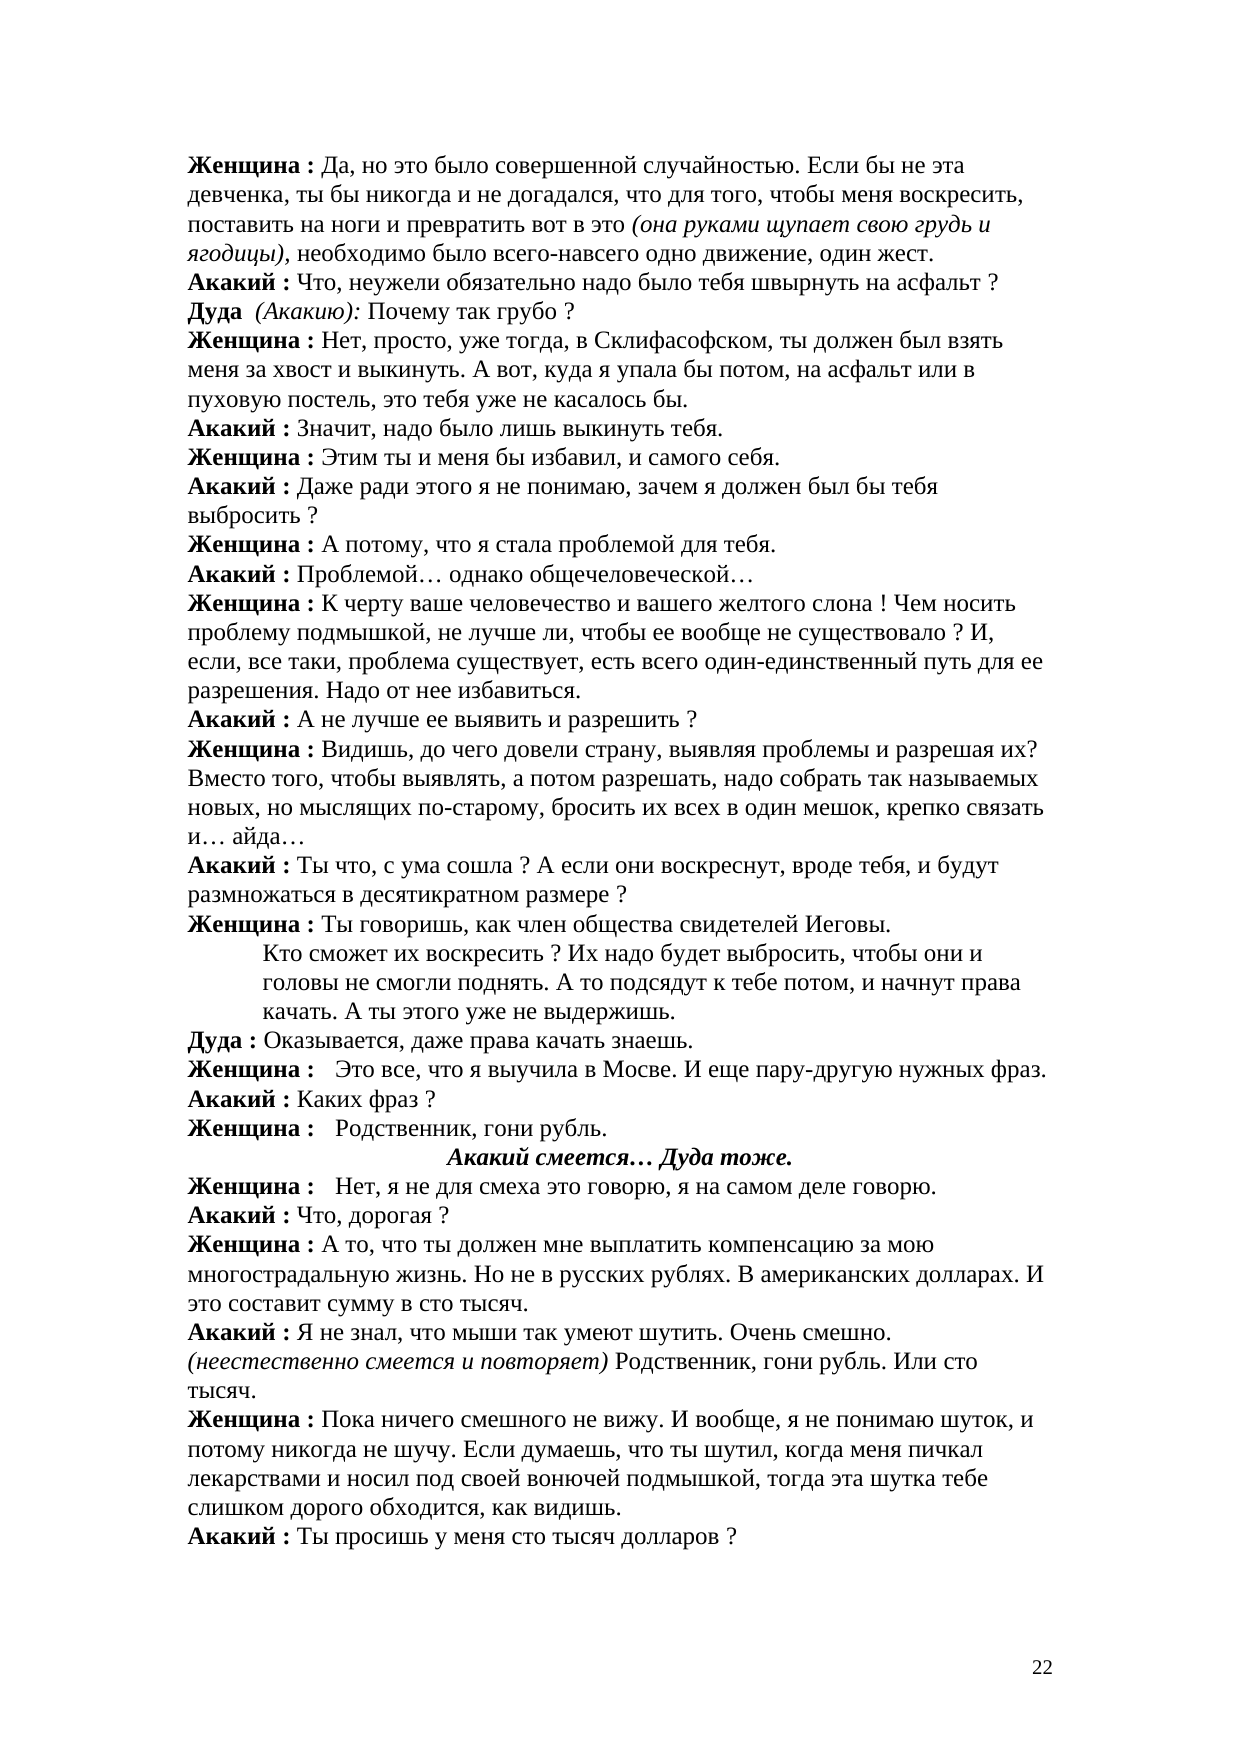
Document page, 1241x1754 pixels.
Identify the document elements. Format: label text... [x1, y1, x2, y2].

text Дуда : Оказывается, даже права качать знаешь. [187, 1025, 1053, 1054]
text Женщина : А то, что ты должен мне выплатить компенсацию за мою многострадальную жизнь. Но не в русских рублях. В американских долларах. И это составит сумму в сто тысяч. [187, 1229, 1053, 1317]
text Женщина : Видишь, до чего довели страну, выявляя проблемы и разрешая их? Вместо того, чтобы выявлять, а потом разрешать, надо собрать так называемых новых, но мыслящих по-старому, бросить их всех в один мешок, крепко связать и… айда… [187, 733, 1053, 850]
text Женщина : Ты говоришь, как член общества свидетелей Иеговы. [187, 908, 1053, 937]
text Акакий : Я не знал, что мыши так умеют шутить. Очень смешно. (неестественно смеется и повторяет) Родственник, гони рубль. Или сто тысяч. [187, 1317, 1053, 1404]
text Женщина : Родственник, гони рубль. [187, 1112, 1053, 1142]
text Дуда (Акакию): Почему так грубо ? [187, 296, 1053, 325]
text Акакий : Ты просишь у меня сто тысяч долларов ? [187, 1521, 1053, 1550]
text Акакий : Ты что, с ума сошла ? А если они воскреснут, вроде тебя, и будут размножаться в десятикратном размере ? [187, 850, 1053, 908]
text Женщина : Нет, я не для смеха это говорю, я на самом деле говорю. [187, 1171, 1053, 1200]
text Акакий : Даже ради этого я не понимаю, зачем я должен был бы тебя выбросить ? [187, 471, 1053, 529]
text Женщина : А потому, что я стала проблемой для тебя. [187, 529, 1053, 558]
text Акакий : Проблемой… однако общечеловеческой… [187, 558, 1053, 587]
text Женщина : Это все, что я выучила в Мосве. И еще пару-другую нужных фраз. [187, 1054, 1053, 1083]
text Женщина : Этим ты и меня бы избавил, и самого себя. [187, 442, 1053, 471]
text Акакий : Значит, надо было лишь выкинуть тебя. [187, 412, 1053, 442]
text Кто сможет их воскресить ? Их надо будет выбросить, чтобы они и головы не смогли поднять. А то подсядут к тебе потом, и начнут права качать. А ты этого уже не выдержишь. [262, 937, 1053, 1025]
text Акакий : А не лучше ее выявить и разрешить ? [187, 704, 1053, 733]
text Акакий смеется… Дуда тоже. [187, 1142, 1053, 1171]
text Женщина : Да, но это было совершенной случайностью. Если бы не эта девченка, ты бы никогда и не догадался, что для того, чтобы меня воскресить, поставить на ноги и превратить вот в это (она руками щупает свою грудь и ягодицы), необходимо было всего-навсего одно движение, один жест. [187, 150, 1053, 267]
text Акакий : Что, неужели обязательно надо было тебя швырнуть на асфальт ? [187, 267, 1053, 296]
text Акакий : Каких фраз ? [187, 1083, 1053, 1112]
text Женщина : Нет, просто, уже тогда, в Склифасофском, ты должен был взять меня за хвост и выкинуть. А вот, куда я упала бы потом, на асфальт или в пуховую постель, это тебя уже не касалось бы. [187, 325, 1053, 412]
text Акакий : Что, дорогая ? [187, 1200, 1053, 1229]
text Женщина : Пока ничего смешного не вижу. И вообще, я не понимаю шуток, и потому никогда не шучу. Если думаешь, что ты шутил, когда меня пичкал лекарствами и носил под своей вонючей подмышкой, тогда эта шутка тебе слишком дорого обходится, как видишь. [187, 1404, 1053, 1521]
text Женщина : К черту ваше человечество и вашего желтого слона ! Чем носить проблему подмышкой, не лучше ли, чтобы ее вообще не существовало ? И, если, все таки, проблема существует, есть всего один-единственный путь для ее разрешения. Надо от нее избавиться. [187, 587, 1053, 704]
